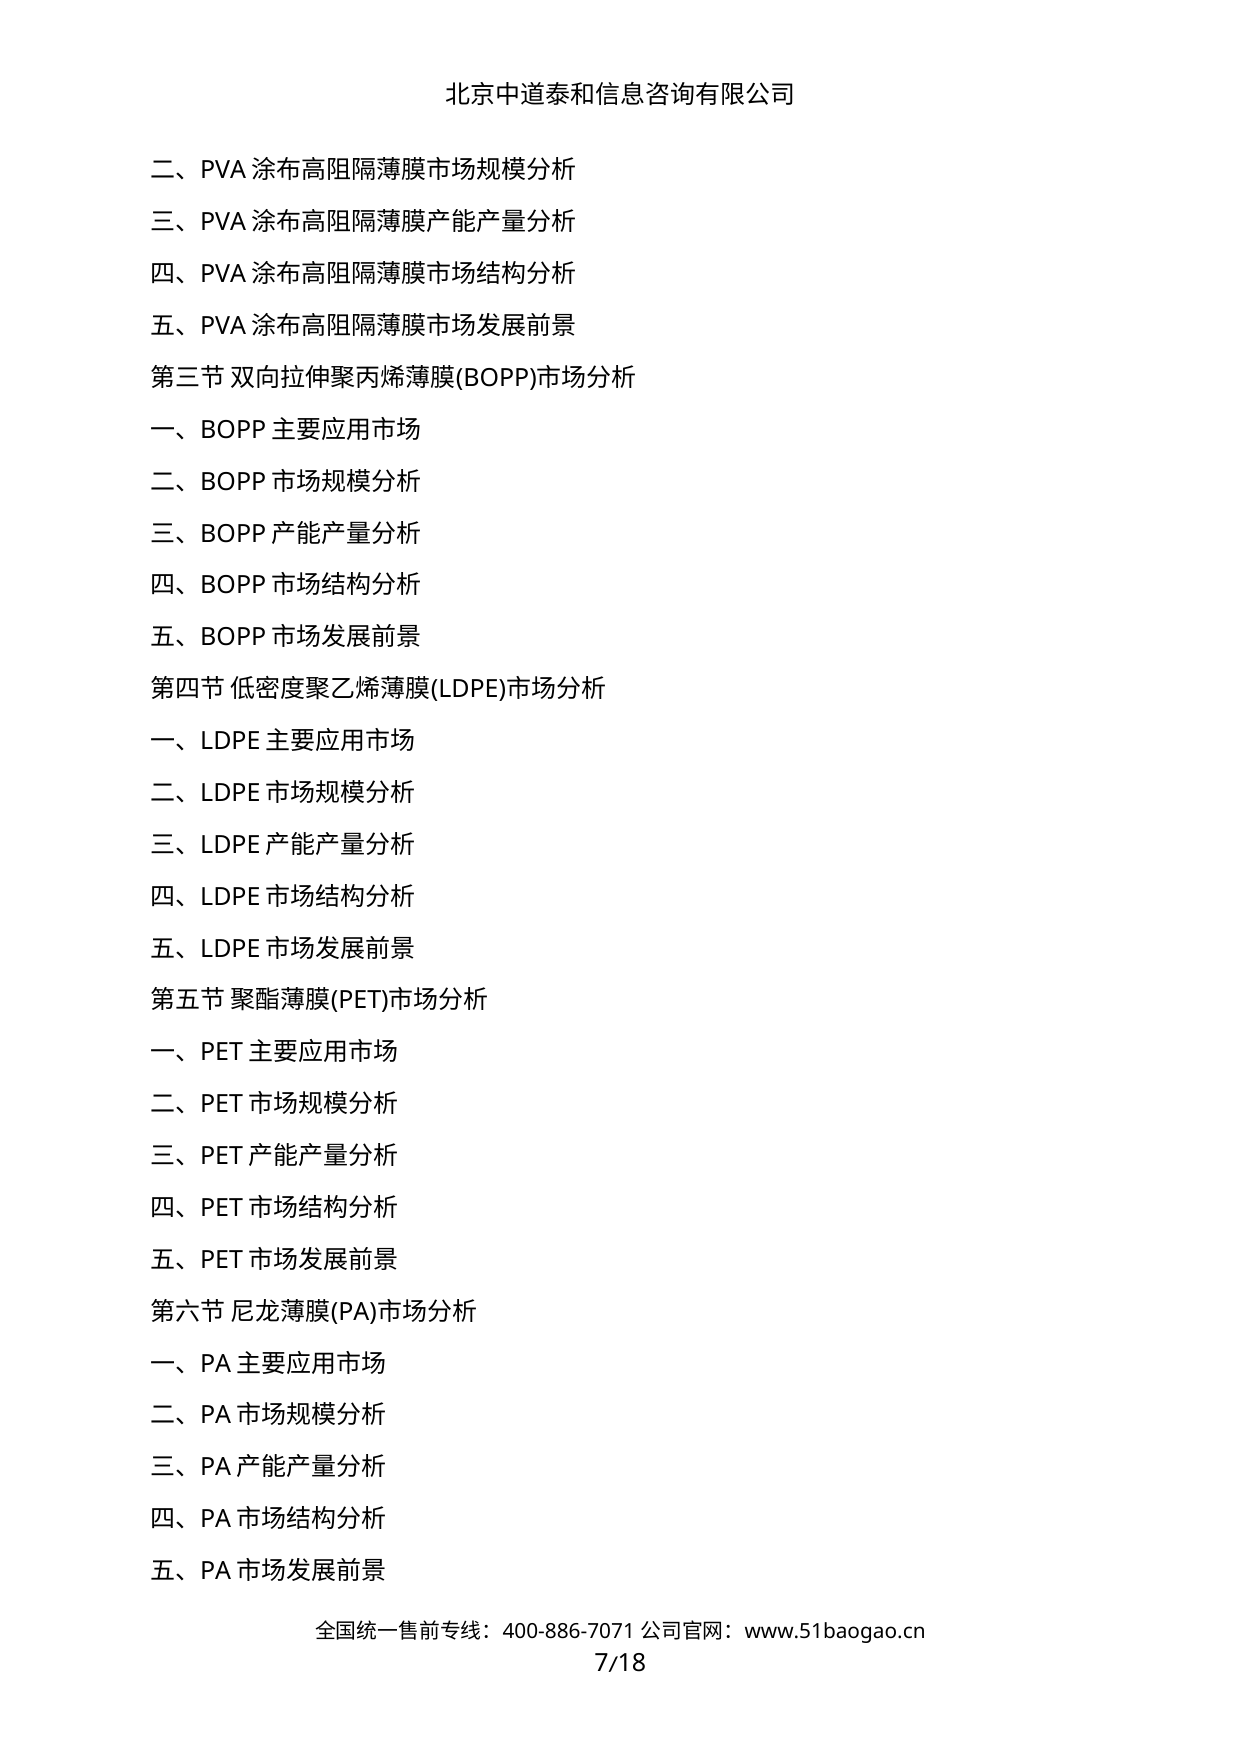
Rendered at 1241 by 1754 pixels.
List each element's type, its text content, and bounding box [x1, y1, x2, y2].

text 第六节 尼龙薄膜(PA)市场分析 [150, 1291, 1090, 1327]
text 三、PET产能产量分析 [150, 1136, 1090, 1172]
text 三、PVA涂布高阻隔薄膜产能产量分析 [150, 202, 1090, 238]
text 一、BOPP主要应用市场 [150, 409, 1090, 446]
text 一、PET主要应用市场 [150, 1032, 1090, 1068]
text 四、PET市场结构分析 [150, 1187, 1090, 1224]
text 四、PVA涂布高阻隔薄膜市场结构分析 [150, 254, 1090, 290]
text 第三节 双向拉伸聚丙烯薄膜(BOPP)市场分析 [150, 357, 1090, 394]
text 四、PA市场结构分析 [150, 1499, 1090, 1535]
text 二、PET市场规模分析 [150, 1084, 1090, 1120]
text 第五节 聚酯薄膜(PET)市场分析 [150, 980, 1090, 1016]
text 一、LDPE主要应用市场 [150, 721, 1090, 757]
text 三、PA产能产量分析 [150, 1447, 1090, 1483]
text 五、LDPE市场发展前景 [150, 928, 1090, 964]
text 五、BOPP市场发展前景 [150, 617, 1090, 653]
text 三、LDPE产能产量分析 [150, 824, 1090, 861]
text 一、PA主要应用市场 [150, 1343, 1090, 1379]
text 第四节 低密度聚乙烯薄膜(LDPE)市场分析 [150, 669, 1090, 705]
text 四、LDPE市场结构分析 [150, 876, 1090, 912]
text 五、PA市场发展前景 [150, 1551, 1090, 1587]
text 三、BOPP产能产量分析 [150, 513, 1090, 549]
text 二、PA市场规模分析 [150, 1395, 1090, 1431]
text 二、BOPP市场规模分析 [150, 461, 1090, 497]
text 四、BOPP市场结构分析 [150, 565, 1090, 601]
text 五、PVA涂布高阻隔薄膜市场发展前景 [150, 306, 1090, 342]
text 二、PVA涂布高阻隔薄膜市场规模分析 [150, 150, 1090, 186]
text 五、PET市场发展前景 [150, 1239, 1090, 1276]
text 二、LDPE市场规模分析 [150, 772, 1090, 809]
